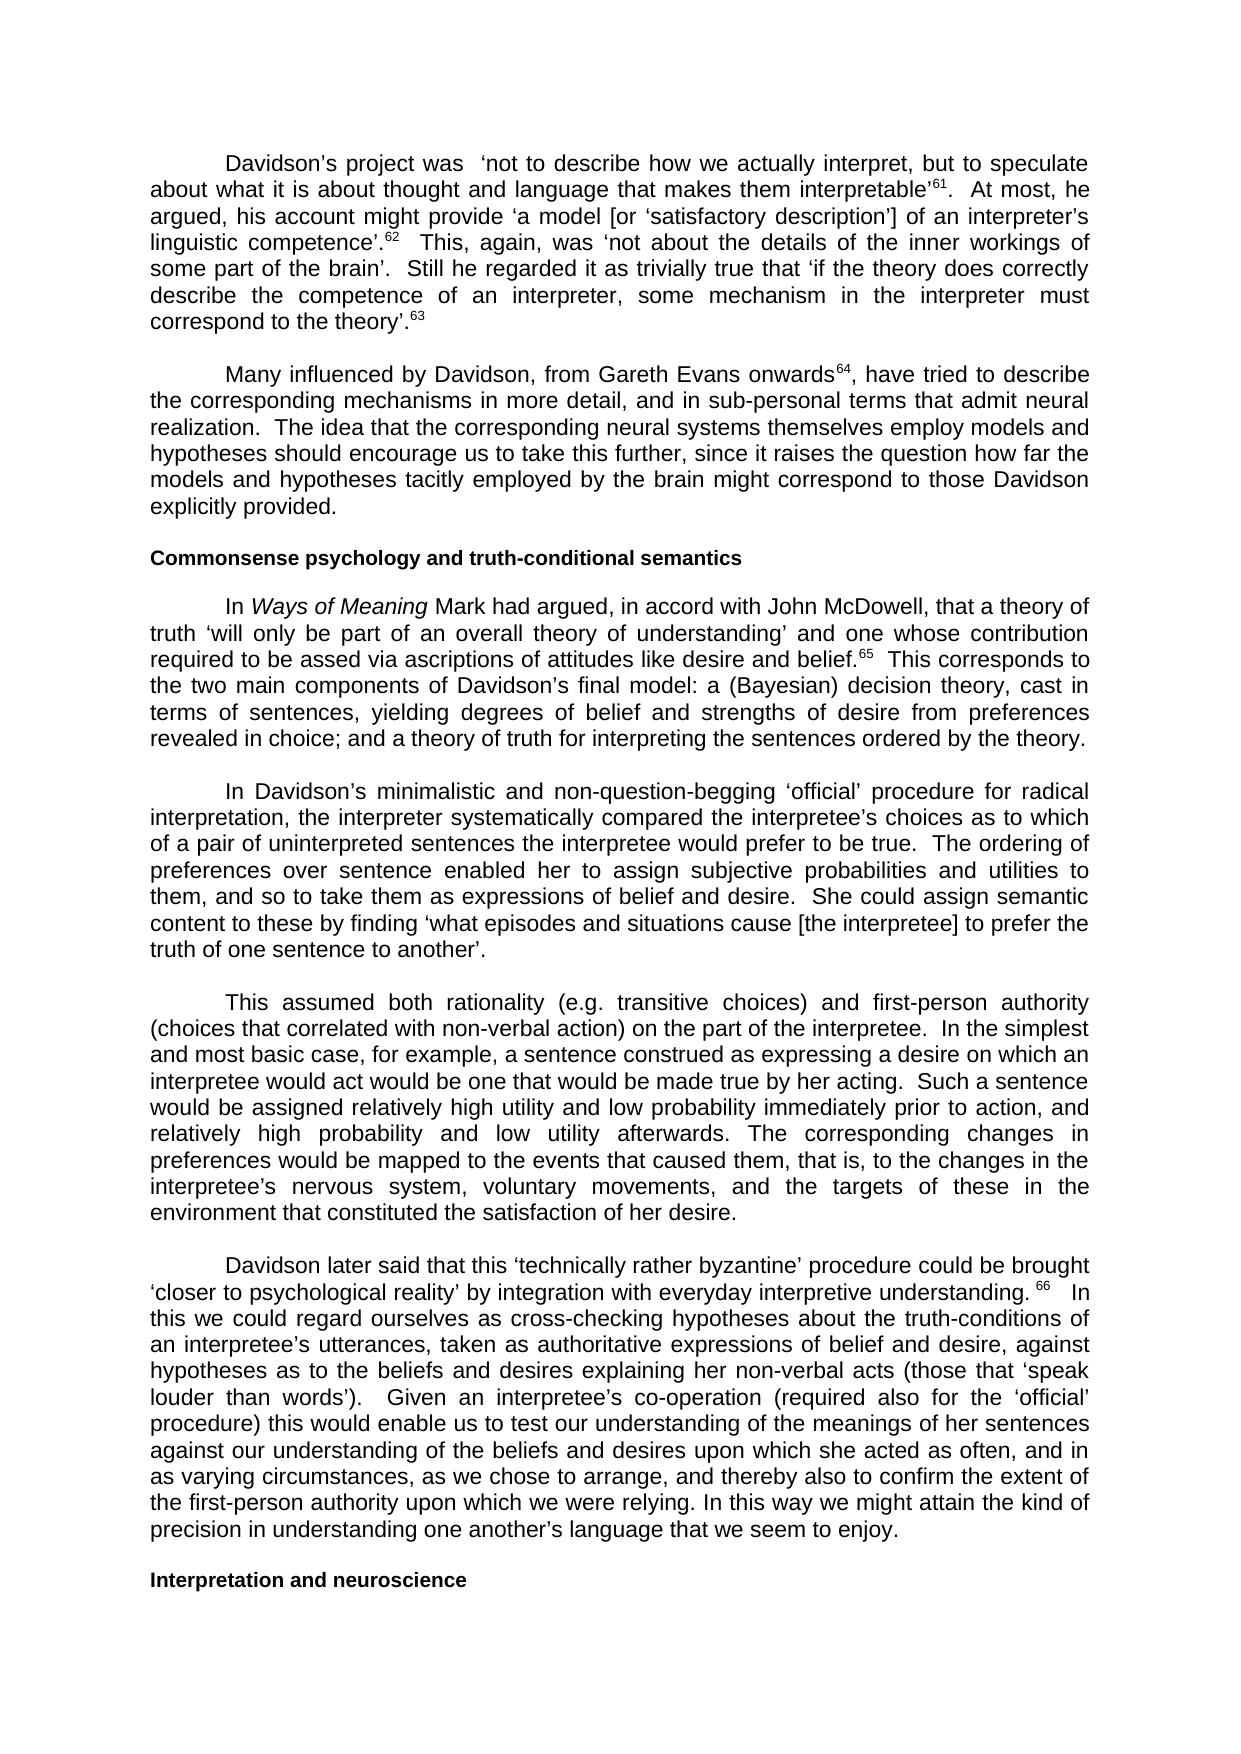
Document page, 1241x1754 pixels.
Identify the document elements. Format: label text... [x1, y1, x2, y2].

text Interpretation and neuroscience [150, 1568, 1090, 1592]
text Davidson’s project was ‘not to describe how we actually interpret, but to speculate about what it is about thought and language that makes them interpretable’. At most, he argued, his account might provide ‘a model [or ‘satisfactory description’] of an interpreter’s linguistic competence’. This, again, was ‘not about the details of the inner workings of some part of the brain’. Still he regarded it as trivially true that ‘if the theory does correctly describe the competence of an interpreter, some mechanism in the interpreter must correspond to the theory’. [150, 150, 1090, 334]
text Commonsense psychology and truth-conditional semantics [150, 545, 1090, 569]
text In Ways of Meaning Mark had argued, in accord with John McDowell, that a theory of truth ‘will only be part of an overall theory of understanding’ and one whose contribution required to be assed via ascriptions of attitudes like desire and belief. This corresponds to the two main components of Davidson’s final model: a (Bayesian) decision theory, cast in terms of sentences, yielding degrees of belief and strengths of desire from preferences revealed in choice; and a theory of truth for interpreting the sentences ordered by the theory. [150, 593, 1090, 751]
text In Davidson’s minimalistic and non-question-begging ‘official’ procedure for radical interpretation, the interpreter systematically compared the interpretee’s choices as to which of a pair of uninterpreted sentences the interpretee would prefer to be true. The ordering of preferences over sentence enabled her to assign subjective probabilities and utilities to them, and so to take them as expressions of belief and desire. She could assign semantic content to these by finding ‘what episodes and situations cause [the interpretee] to prefer the truth of one sentence to another’. [150, 778, 1090, 962]
text This assumed both rationality (e.g. transitive choices) and first-person authority (choices that correlated with non-verbal action) on the part of the interpretee. In the simplest and most basic case, for example, a sentence construed as expressing a desire on which an interpretee would act would be one that would be made true by her acting. Such a sentence would be assigned relatively high utility and low probability immediately prior to action, and relatively high probability and low utility afterwards. The corresponding changes in preferences would be mapped to the events that caused them, that is, to the changes in the interpretee’s nervous system, voluntary movements, and the targets of these in the environment that constituted the satisfaction of her desire. [150, 988, 1090, 1226]
text Many influenced by Davidson, from Gareth Evans onwards, have tried to describe the corresponding mechanisms in more detail, and in sub-personal terms that admit neural realization. The idea that the corresponding neural systems themselves employ models and hypotheses should encourage us to take this further, since it raises the question how far the models and hypotheses tacitly employed by the brain might correspond to those Davidson explicitly provided. [150, 361, 1090, 519]
text Davidson later said that this ‘technically rather byzantine’ procedure could be brought ‘closer to psychological reality’ by integration with everyday interpretive understanding. In this we could regard ourselves as cross-checking hypotheses about the truth-conditions of an interpretee’s utterances, taken as authoritative expressions of belief and desire, against hypotheses as to the beliefs and desires explaining her non-verbal acts (those that ‘speak louder than words’). Given an interpretee’s co-operation (required also for the ‘official’ procedure) this would enable us to test our understanding of the meanings of her sentences against our understanding of the beliefs and desires upon which she acted as often, and in as varying circumstances, as we chose to arrange, and thereby also to confirm the extent of the first-person authority upon which we were relying. In this way we might attain the kind of precision in understanding one another’s language that we seem to enjoy. [150, 1252, 1090, 1542]
